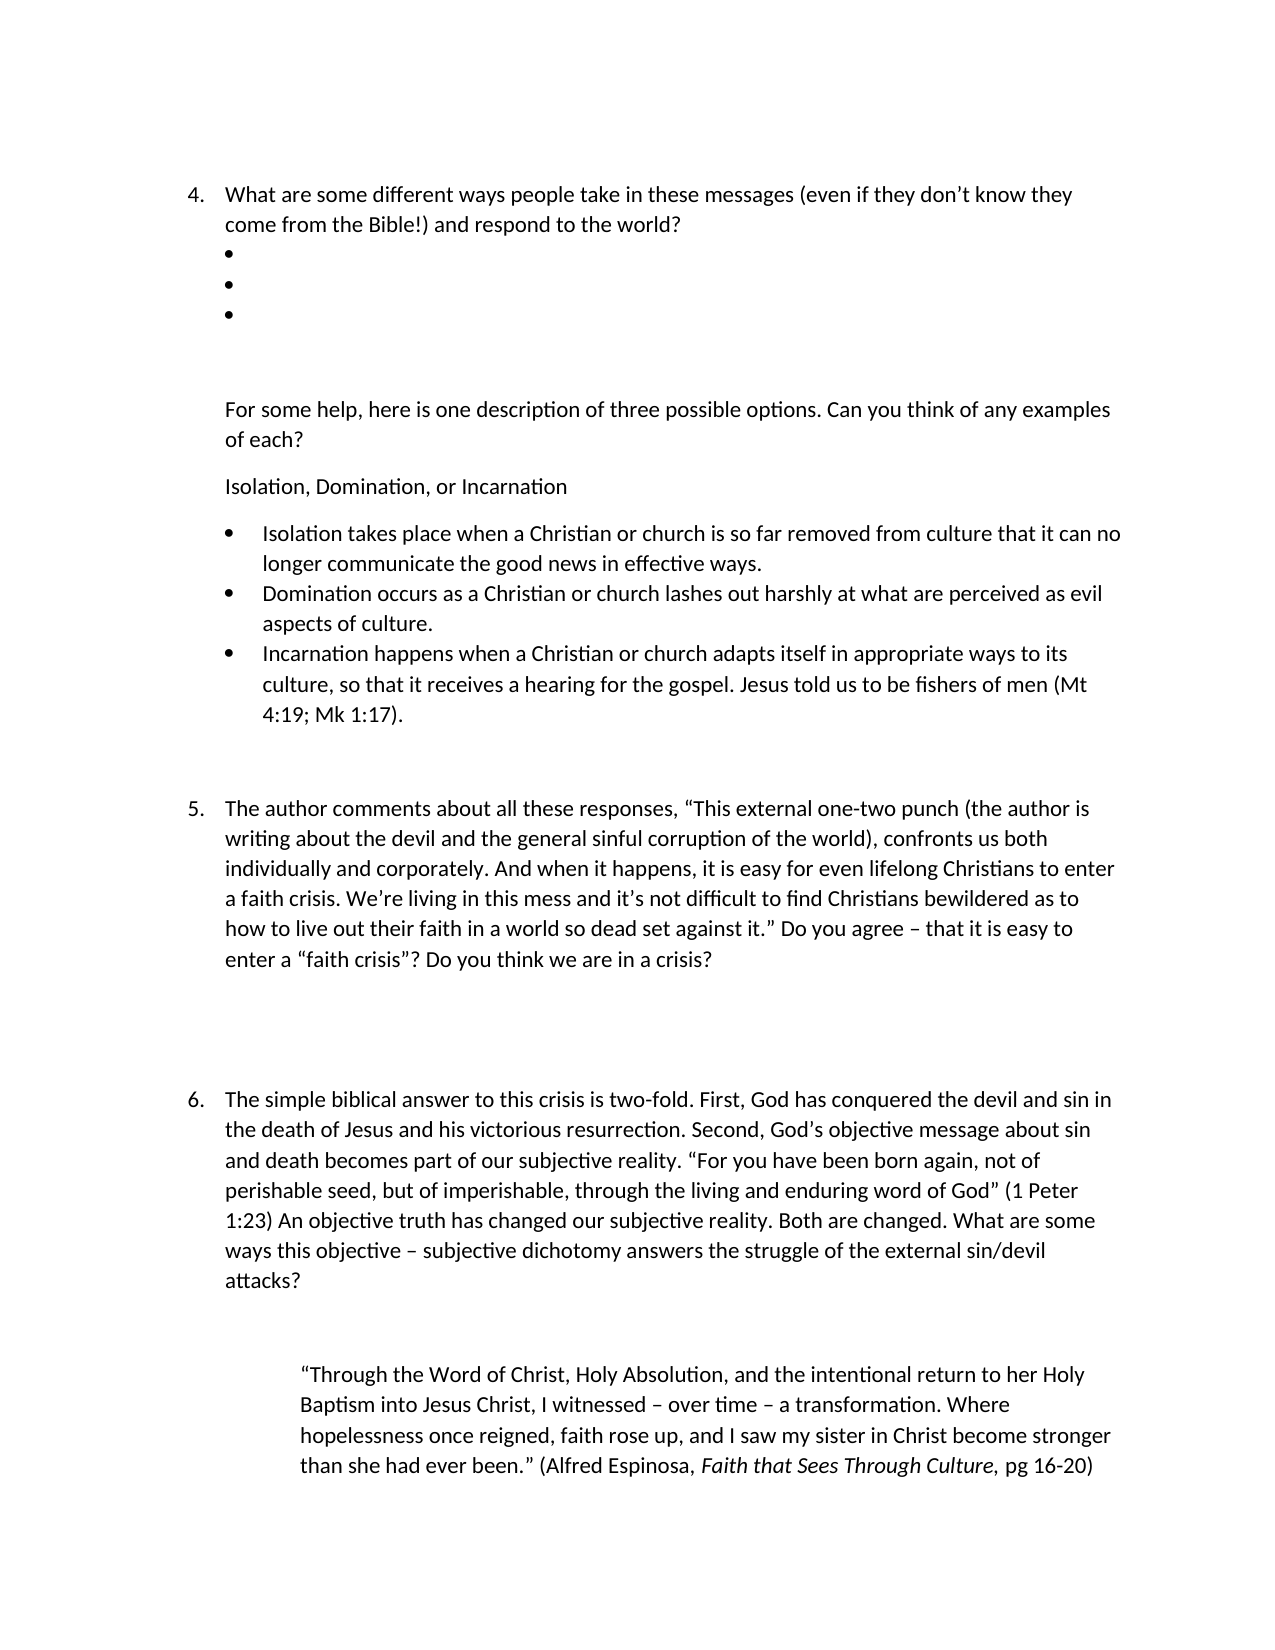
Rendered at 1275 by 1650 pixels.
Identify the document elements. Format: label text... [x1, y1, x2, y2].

list Domination occurs as a Christian or church lashes out harshly at what are perceived as evil aspects of culture. [225, 579, 1125, 637]
list The simple biblical answer to this crisis is two-fold. First, God has conquered the devil and sin in the death of Jesus and his victorious resurrection. Second, God’s objective message about sin and death becomes part of our subjective reality. “For you have been born again, not of perishable seed, but of imperishable, through the living and enduring word of God” (1 Peter 1:23) An objective truth has changed our subjective reality. Both are changed. What are some ways this objective – subjective dichotomy answers the struggle of the external sin/devil attacks? [187, 1085, 1125, 1295]
list What are some different ways people take in these messages (even if they don’t know they come from the Bible!) and respond to the world? [187, 180, 1125, 238]
text Isolation, Domination, or Incarnation [225, 472, 1125, 500]
text “Through the Word of Christ, Holy Absolution, and the intentional return to her Holy Baptism into Jesus Christ, I witnessed – over time – a transformation. Where hopelessness once reigned, faith rose up, and I saw my sister in Christ become stronger than she had ever been.” (Alfred Espinosa, Faith that Sees Through Culture, pg 16-20) [300, 1360, 1125, 1479]
list Isolation takes place when a Christian or church is so far removed from culture that it can no longer communicate the good news in effective ways. [225, 519, 1125, 577]
text For some help, here is one description of three possible options. Can you think of any examples of each? [225, 395, 1125, 453]
list Incarnation happens when a Christian or church adapts itself in appropriate ways to its culture, so that it receives a hearing for the gospel. Jesus told us to be fishers of men (Mt 4:19; Mk 1:17). [225, 639, 1125, 728]
list The author comments about all these responses, “This external one-two punch (the author is writing about the devil and the general sinful corruption of the world), confronts us both individually and corporately. And when it happens, it is easy for even lifelong Christians to enter a faith crisis. We’re living in this mess and it’s not difficult to find Christians bewildered as to how to live out their faith in a world so dead set against it.” Do you agree – that it is easy to enter a “faith crisis”? Do you think we are in a crisis? [187, 794, 1125, 973]
